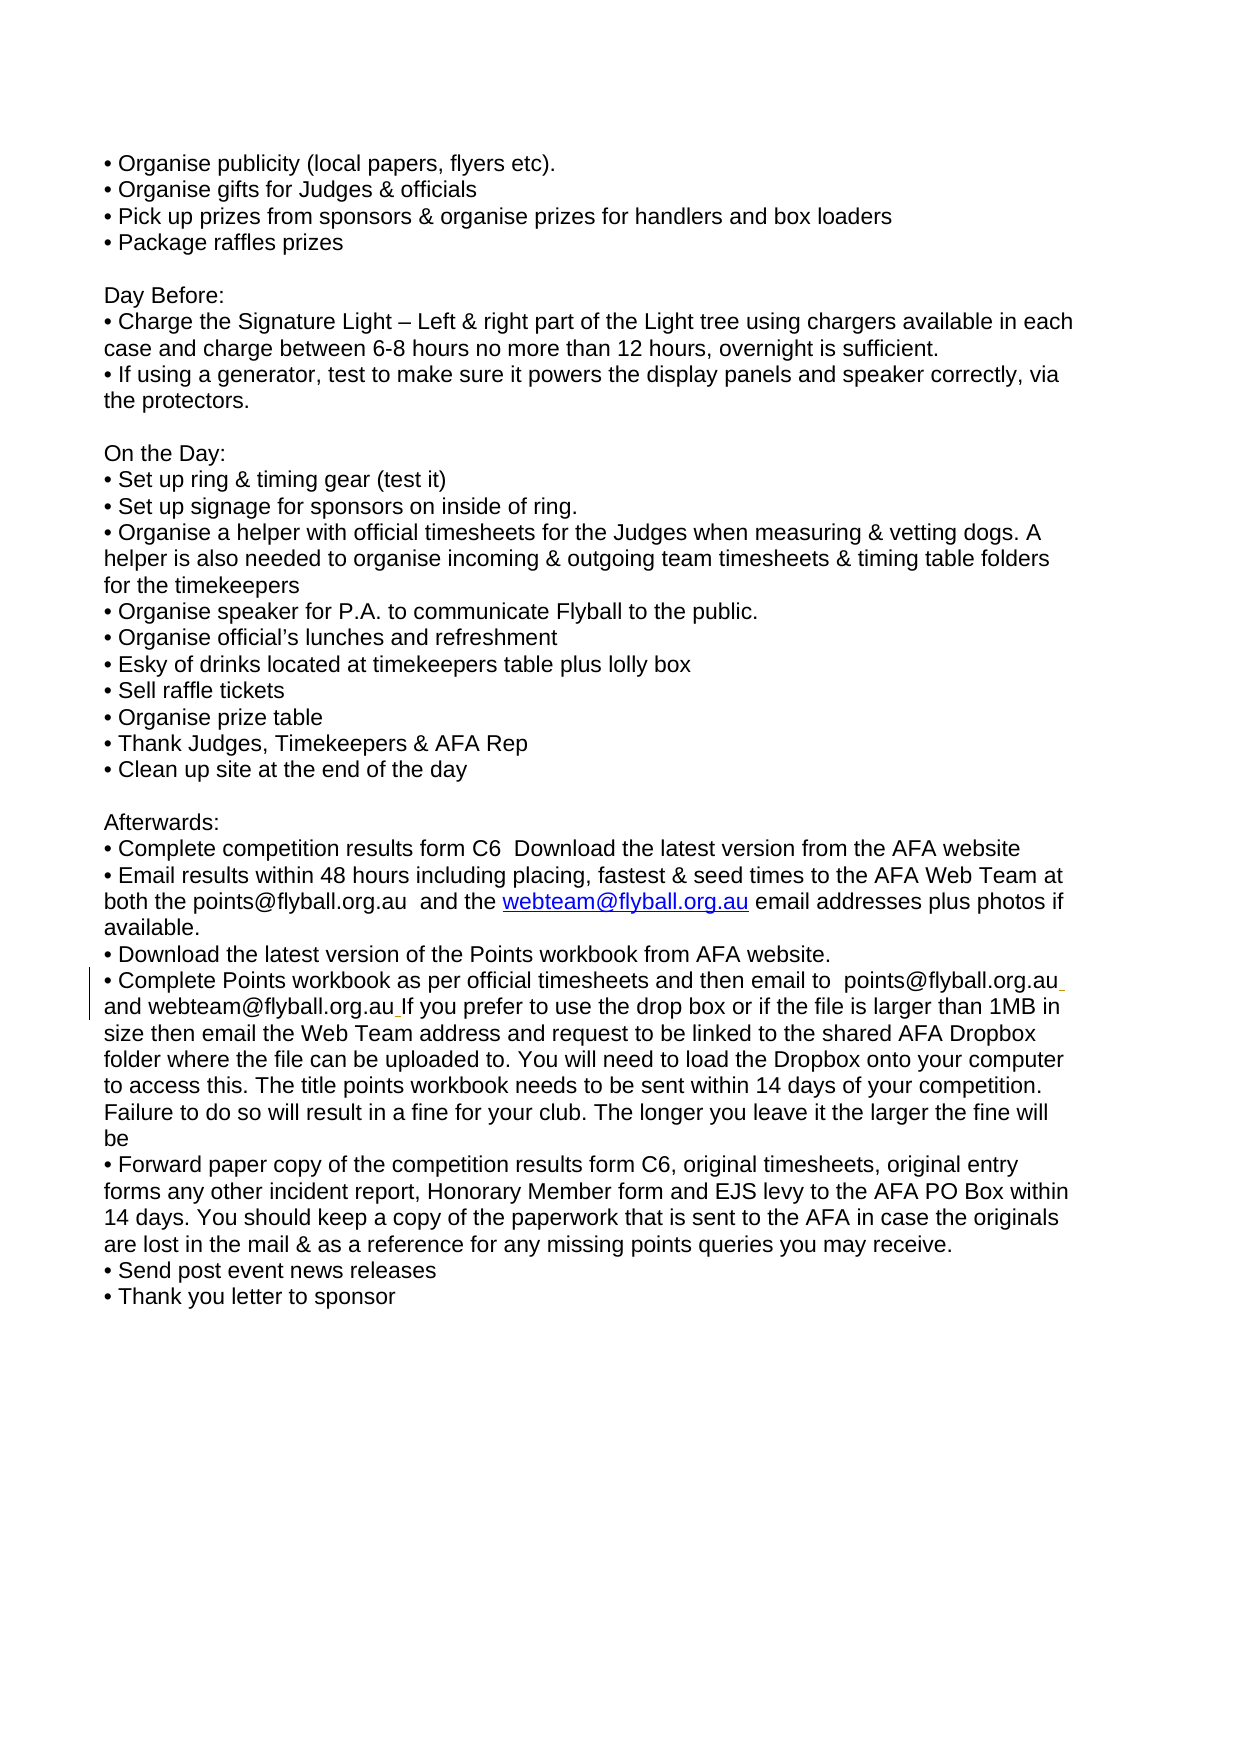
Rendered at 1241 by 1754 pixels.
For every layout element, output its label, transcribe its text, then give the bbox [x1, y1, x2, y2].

text • Organise prize table [103, 703, 1078, 730]
text • Esky of drinks located at timekeepers table plus lolly box [103, 651, 1078, 677]
text • Email results within 48 hours including placing, fastest & seed times to the AFA Web Team at both the points@flyball.org.au and the webteam@flyball.org.au email addresses plus photos if available. [103, 862, 1078, 941]
text • Organise gifts for Judges & officials [103, 176, 1078, 203]
text • Complete Points workbook as per official timesheets and then email to points@flyball.org.auand webteam@flyball.org.auIf you prefer to use the drop box or if the file is larger than 1MB in size then email the Web Team address and request to be linked to the shared AFA Dropbox folder where the file can be uploaded to. You will need to load the Dropbox onto your computer to access this. The title points workbook needs to be sent within 14 days of your competition. Failure to do so will result in a fine for your club. The longer you leave it the larger the fine will be [103, 967, 1078, 1151]
text • Thank you letter to sponsor [103, 1283, 1078, 1309]
text • Charge the Signature Light – Left & right part of the Light tree using chargers available in each case and charge between 6-8 hours no more than 12 hours, overnight is sufficient. [103, 308, 1078, 361]
text • If using a generator, test to make sure it powers the display panels and speaker correctly, via the protectors. [103, 361, 1078, 413]
text • Sell raffle tickets [103, 677, 1078, 703]
text • Organise a helper with official timesheets for the Judges when measuring & vetting dogs. A helper is also needed to organise incoming & outgoing team timesheets & timing table folders for the timekeepers [103, 519, 1078, 598]
text • Download the latest version of the Points workbook from AFA website. [103, 941, 1078, 967]
text Afterwards: [103, 809, 1078, 835]
text • Forward paper copy of the competition results form C6, original timesheets, original entry forms any other incident report, Honorary Member form and EJS levy to the AFA PO Box within 14 days. You should keep a copy of the paperwork that is sent to the AFA in case the originals are lost in the mail & as a reference for any missing points queries you may receive. [103, 1151, 1078, 1257]
text • Send post event news releases [103, 1257, 1078, 1283]
text • Organise publicity (local papers, flyers etc). [103, 150, 1078, 176]
text On the Day: [103, 440, 1078, 466]
text • Complete competition results form C6 Download the latest version from the AFA website [103, 835, 1078, 862]
text • Package raffles prizes [103, 229, 1078, 255]
text Day Before: [103, 282, 1078, 308]
text • Set up ring & timing gear (test it) [103, 466, 1078, 493]
text • Thank Judges, Timekeepers & AFA Rep [103, 730, 1078, 756]
text • Organise speaker for P.A. to communicate Flyball to the public. [103, 598, 1078, 624]
text • Clean up site at the end of the day [103, 756, 1078, 782]
text • Set up signage for sponsors on inside of ring. [103, 493, 1078, 519]
text • Organise official’s lunches and refreshment [103, 624, 1078, 651]
text • Pick up prizes from sponsors & organise prizes for handlers and box loaders [103, 203, 1078, 229]
